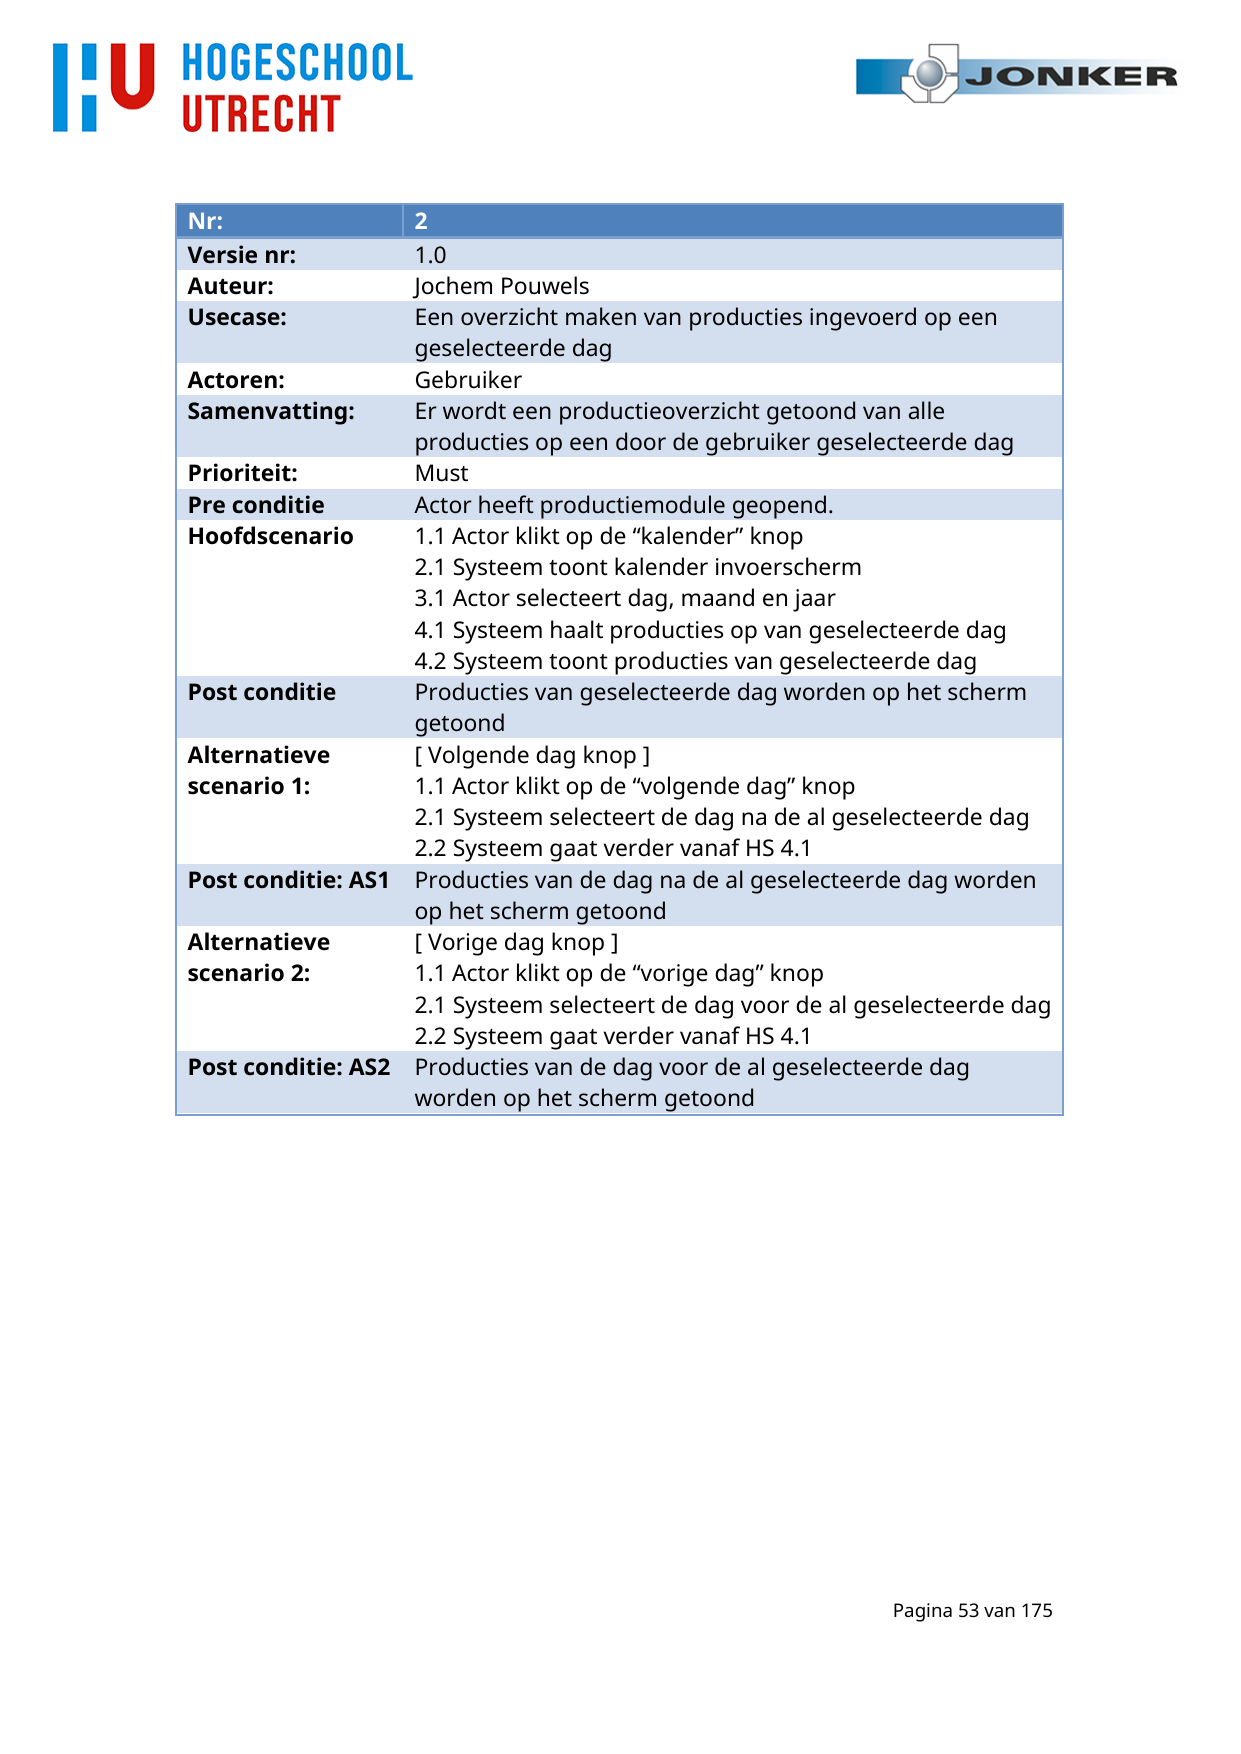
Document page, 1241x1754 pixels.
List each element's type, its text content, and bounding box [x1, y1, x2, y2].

table_cell Post conditie [177, 676, 403, 738]
table_cell Post conditie: AS2 [177, 1051, 403, 1113]
table_cell Usecase: [177, 301, 403, 363]
table_cell Alternatieve scenario 1: [177, 739, 403, 863]
table_cell Producties van de dag na de al geselecteerde dag worden op het scherm getoond [403, 864, 1062, 926]
table_header Nr: [177, 205, 402, 236]
table_cell [ Volgende dag knop ] Actor klikt op de “volgende dag” knop 2.1 Systeem selecteert de dag na de al geselecteerde dag 2.2 Systeem gaat verder vanaf HS 4.1 [403, 739, 1062, 863]
picture [53, 43, 413, 132]
table_cell Actor klikt op de “kalender” knop 2.1 Systeem toont kalender invoerscherm 3.1 Actor selecteert dag, maand en jaar 4.1 Systeem haalt producties op van geselecteerde dag 4.2 Systeem toont producties van geselecteerde dag [403, 520, 1062, 676]
table_cell Auteur: [177, 270, 403, 301]
table_cell Producties van de dag voor de al geselecteerde dag worden op het scherm getoond [403, 1051, 1062, 1113]
table_cell Een overzicht maken van producties ingevoerd op een geselecteerde dag [403, 301, 1062, 363]
table_cell Gebruiker [403, 364, 1062, 395]
table_header 2 [404, 205, 1062, 236]
table_cell Post conditie: AS1 [177, 864, 403, 926]
table_cell Actor heeft productiemodule geopend. [403, 489, 1062, 520]
table_cell Prioriteit: [177, 457, 403, 488]
table_cell Actoren: [177, 364, 403, 395]
picture [840, 37, 1200, 117]
table_cell Jochem Pouwels [403, 270, 1062, 301]
table_cell Producties van geselecteerde dag worden op het scherm getoond [403, 676, 1062, 738]
table_cell [ Vorige dag knop ] Actor klikt op de “vorige dag” knop 2.1 Systeem selecteert de dag voor de al geselecteerde dag 2.2 Systeem gaat verder vanaf HS 4.1 [403, 926, 1062, 1051]
table_cell Versie nr: [177, 239, 403, 270]
table_cell Alternatieve scenario 2: [177, 926, 403, 1051]
table_cell Hoofdscenario [177, 520, 403, 676]
table_cell Samenvatting: [177, 395, 403, 457]
table_cell 1.0 [403, 239, 1062, 270]
table_cell Must [403, 457, 1062, 488]
table_cell Er wordt een productieoverzicht getoond van alle producties op een door de gebruiker geselecteerde dag [403, 395, 1062, 457]
table_cell Pre conditie [177, 489, 403, 520]
